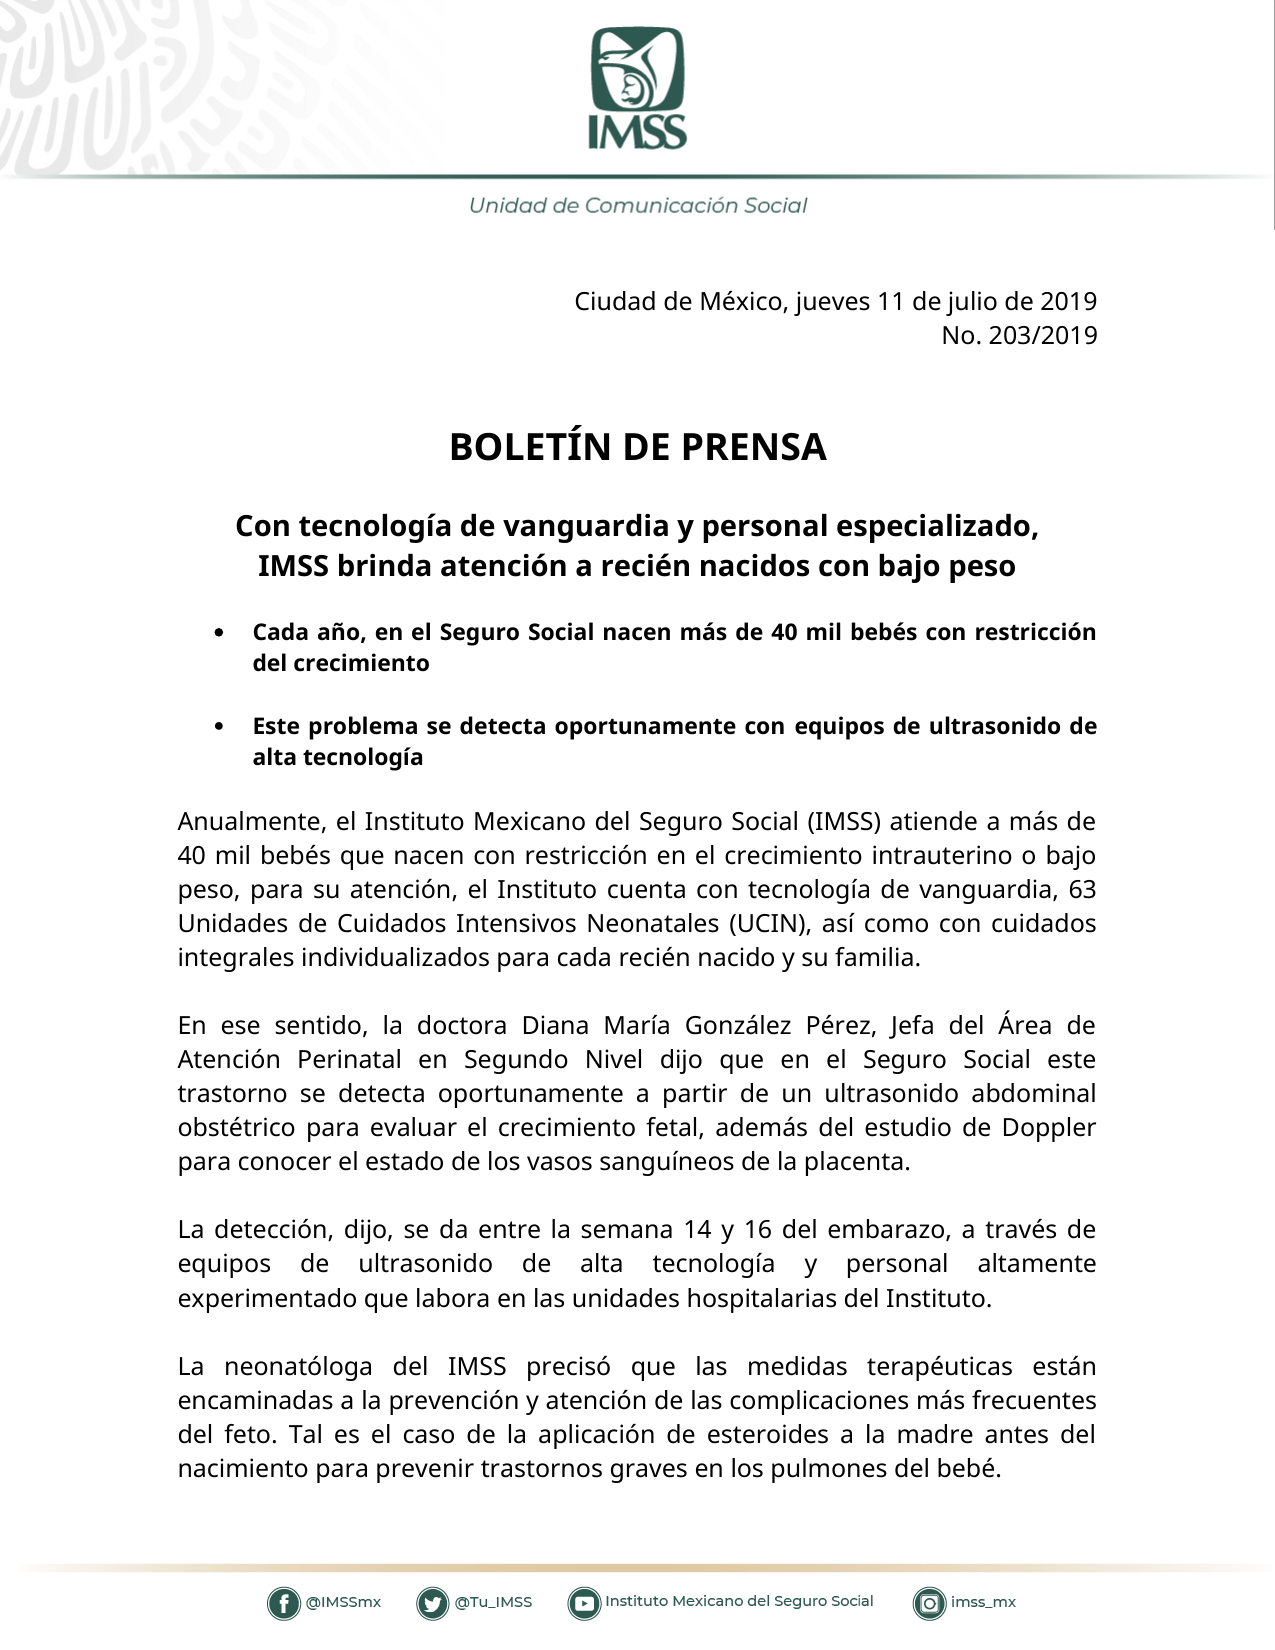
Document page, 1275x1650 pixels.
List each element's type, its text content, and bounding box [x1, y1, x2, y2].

text BOLETÍN DE PRENSA [177, 420, 1098, 471]
text Con tecnología de vanguardia y personal especializado, [177, 505, 1098, 545]
text Ciudad de México, jueves 11 de julio de 2019 [177, 284, 1098, 318]
list Este problema se detecta oportunamente con equipos de ultrasonido de alta tecnología [215, 709, 1098, 772]
text En ese sentido, la doctora Diana María González Pérez, Jefa del Área de Atención Perinatal en Segundo Nivel dijo que en el Seguro Social este trastorno se detecta oportunamente a partir de un ultrasonido abdominal obstétrico para evaluar el crecimiento fetal, además del estudio de Doppler para conocer el estado de los vasos sanguíneos de la placenta. [177, 1008, 1098, 1178]
list Cada año, en el Seguro Social nacen más de 40 mil bebés con restricción del crecimiento [215, 616, 1098, 678]
text No. 203/2019 [177, 318, 1098, 352]
text La neonatóloga del IMSS precisó que las medidas terapéuticas están encaminadas a la prevención y atención de las complicaciones más frecuentes del feto. Tal es el caso de la aplicación de esteroides a la madre antes del nacimiento para prevenir trastornos graves en los pulmones del bebé. [177, 1348, 1098, 1484]
text Anualmente, el Instituto Mexicano del Seguro Social (IMSS) atiende a más de 40 mil bebés que nacen con restricción en el crecimiento intrauterino o bajo peso, para su atención, el Instituto cuenta con tecnología de vanguardia, 63 Unidades de Cuidados Intensivos Neonatales (UCIN), así como con cuidados integrales individualizados para cada recién nacido y su familia. [177, 803, 1098, 974]
picture [0, 0, 1275, 230]
picture [18, 1554, 1272, 1641]
text IMSS brinda atención a recién nacidos con bajo peso [177, 545, 1098, 584]
text La detección, dijo, se da entre la semana 14 y 16 del embarazo, a través de equipos de ultrasonido de alta tecnología y personal altamente experimentado que labora en las unidades hospitalarias del Instituto. [177, 1212, 1098, 1314]
